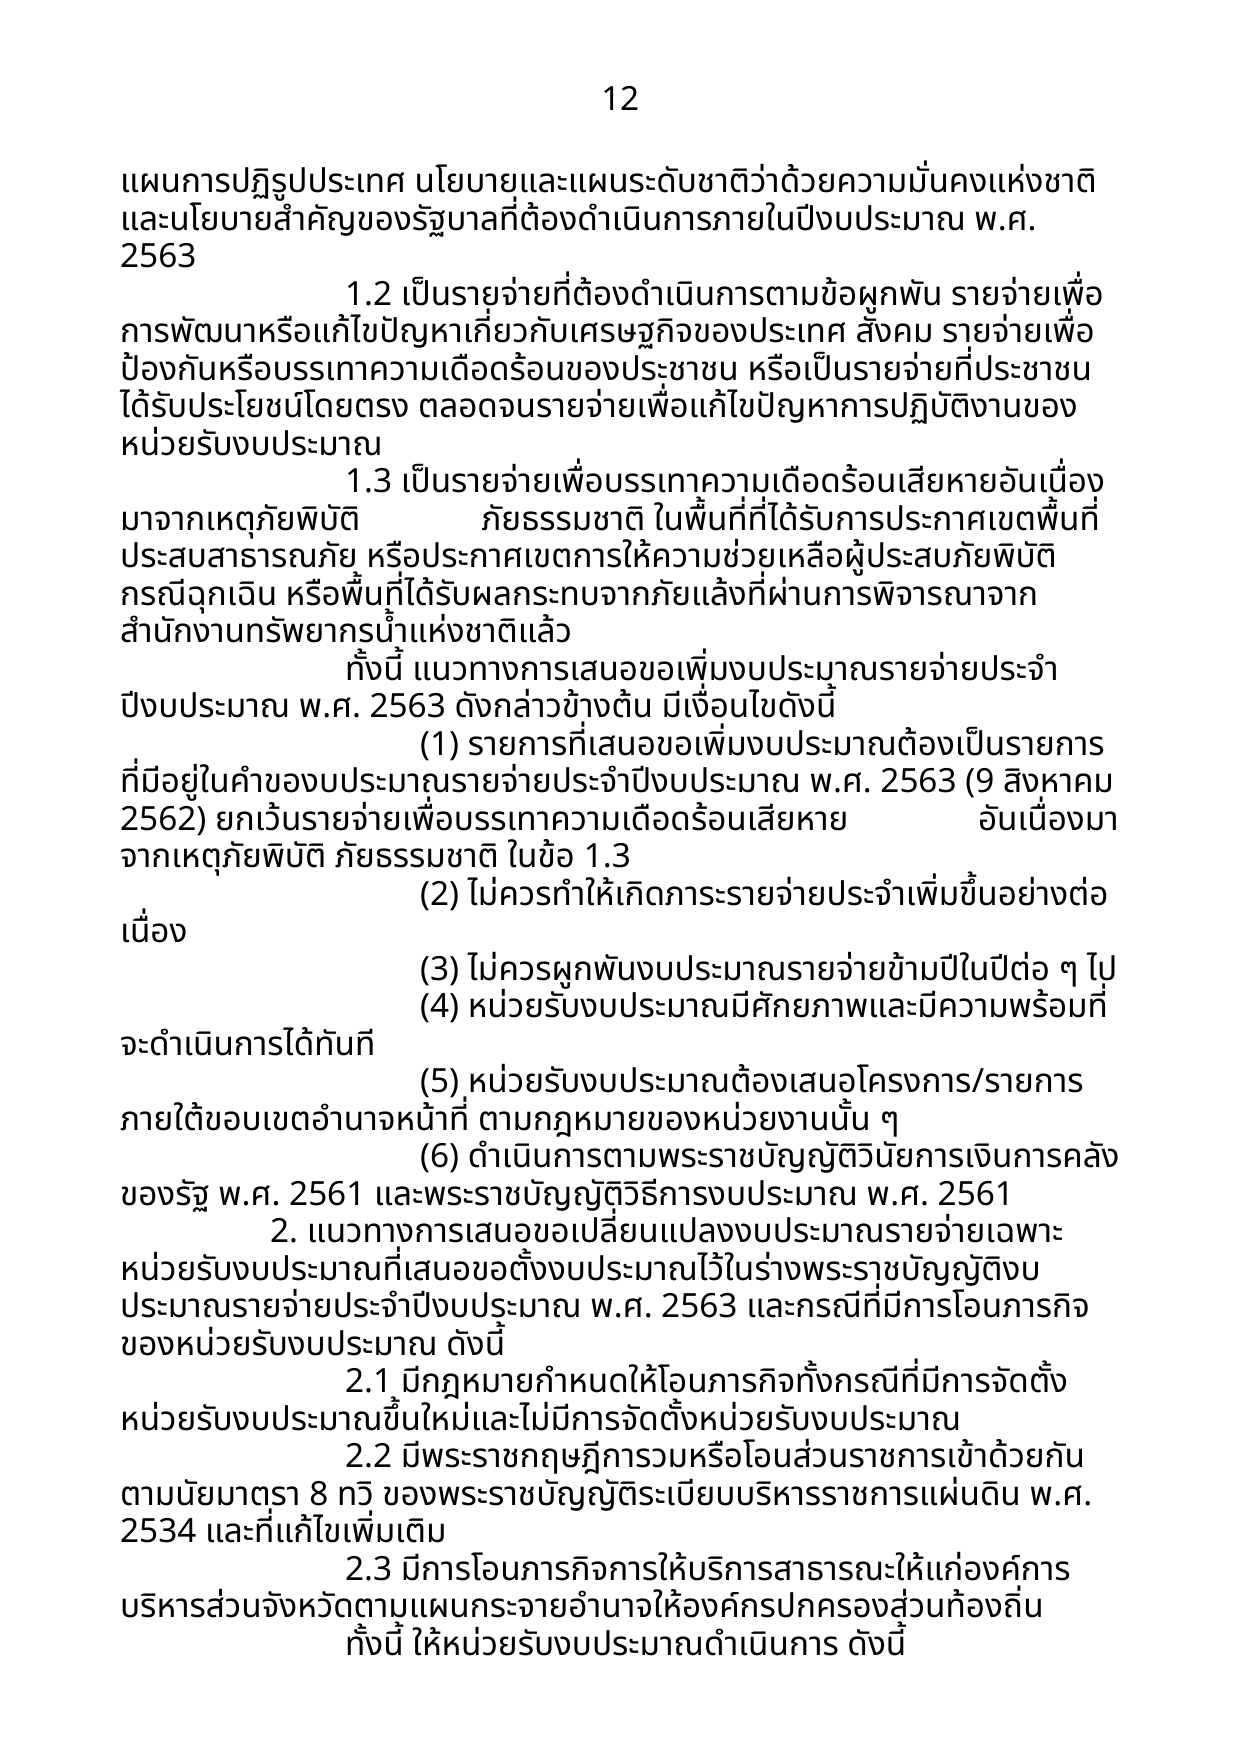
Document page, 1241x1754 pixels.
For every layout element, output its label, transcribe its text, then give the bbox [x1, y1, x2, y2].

text (6) ดำเนินการตามพระราชบัญญัติวินัยการเงินการคลังของรัฐ พ.ศ. 2561 และพระราชบัญญัติวิธีการงบประมาณ พ.ศ. 2561 [120, 1138, 1120, 1213]
text 2. แนวทางการเสนอขอเปลี่ยนแปลงงบประมาณรายจ่ายเฉพาะหน่วยรับงบประมาณที่เสนอขอตั้งงบประมาณไว้ในร่างพระราชบัญญัติงบประมาณรายจ่ายประจำปีงบประมาณ พ.ศ. 2563 และกรณีที่มีการโอนภารกิจของหน่วยรับงบประมาณ ดังนี้ [120, 1213, 1120, 1363]
text (1) รายการที่เสนอขอเพิ่มงบประมาณต้องเป็นรายการที่มีอยู่ในคำของบประมาณรายจ่ายประจำปีงบประมาณ พ.ศ. 2563 (9 สิงหาคม 2562) ยกเว้นรายจ่ายเพื่อบรรเทาความเดือดร้อนเสียหาย อันเนื่องมาจากเหตุภัยพิบัติ ภัยธรรมชาติ ในข้อ 1.3 [120, 725, 1120, 875]
text ทั้งนี้ แนวทางการเสนอขอเพิ่มงบประมาณรายจ่ายประจำปีงบประมาณ พ.ศ. 2563 ดังกล่าวข้างต้น มีเงื่อนไขดังนี้ [120, 650, 1120, 725]
text 2.3 มีการโอนภารกิจการให้บริการสาธารณะให้แก่องค์การบริหารส่วนจังหวัดตามแผนกระจายอำนาจให้องค์กรปกครองส่วนท้องถิ่น [120, 1550, 1120, 1625]
text 1.2 เป็นรายจ่ายที่ต้องดำเนินการตามข้อผูกพัน รายจ่ายเพื่อการพัฒนาหรือแก้ไขปัญหาเกี่ยวกับเศรษฐกิจของประเทศ สังคม รายจ่ายเพื่อป้องกันหรือบรรเทาความเดือดร้อนของประชาชน หรือเป็นรายจ่ายที่ประชาชนได้รับประโยชน์โดยตรง ตลอดจนรายจ่ายเพื่อแก้ไขปัญหาการปฏิบัติงานของหน่วยรับงบประมาณ [120, 275, 1120, 463]
text (3) ไม่ควรผูกพันงบประมาณรายจ่ายข้ามปีในปีต่อ ๆ ไป [120, 950, 1120, 988]
text ทั้งนี้ ให้หน่วยรับงบประมาณดำเนินการ ดังนี้ [120, 1625, 1120, 1663]
text 2.2 มีพระราชกฤษฎีการวมหรือโอนส่วนราชการเข้าด้วยกันตามนัยมาตรา 8 ทวิ ของพระราชบัญญัติระเบียบบริหารราชการแผ่นดิน พ.ศ. 2534 และที่แก้ไขเพิ่มเติม [120, 1438, 1120, 1550]
text (5) หน่วยรับงบประมาณต้องเสนอโครงการ/รายการ ภายใต้ขอบเขตอำนาจหน้าที่ ตามกฎหมายของหน่วยงานนั้น ๆ [120, 1063, 1120, 1138]
text 1.3 เป็นรายจ่ายเพื่อบรรเทาความเดือดร้อนเสียหายอันเนื่องมาจากเหตุภัยพิบัติ ภัยธรรมชาติ ในพื้นที่ที่ได้รับการประกาศเขตพื้นที่ประสบสาธารณภัย หรือประกาศเขตการให้ความช่วยเหลือผู้ประสบภัยพิบัติกรณีฉุกเฉิน หรือพื้นที่ได้รับผลกระทบจากภัยแล้งที่ผ่านการพิจารณาจากสำนักงานทรัพยากรน้ำแห่งชาติแล้ว [120, 463, 1120, 650]
text (4) หน่วยรับงบประมาณมีศักยภาพและมีความพร้อมที่จะดำเนินการได้ทันที [120, 988, 1120, 1063]
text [120, 163, 1120, 275]
text 2.1 มีกฎหมายกำหนดให้โอนภารกิจทั้งกรณีที่มีการจัดตั้งหน่วยรับงบประมาณขึ้นใหม่และไม่มีการจัดตั้งหน่วยรับงบประมาณ [120, 1363, 1120, 1438]
text (2) ไม่ควรทำให้เกิดภาระรายจ่ายประจำเพิ่มขึ้นอย่างต่อเนื่อง [120, 875, 1120, 950]
